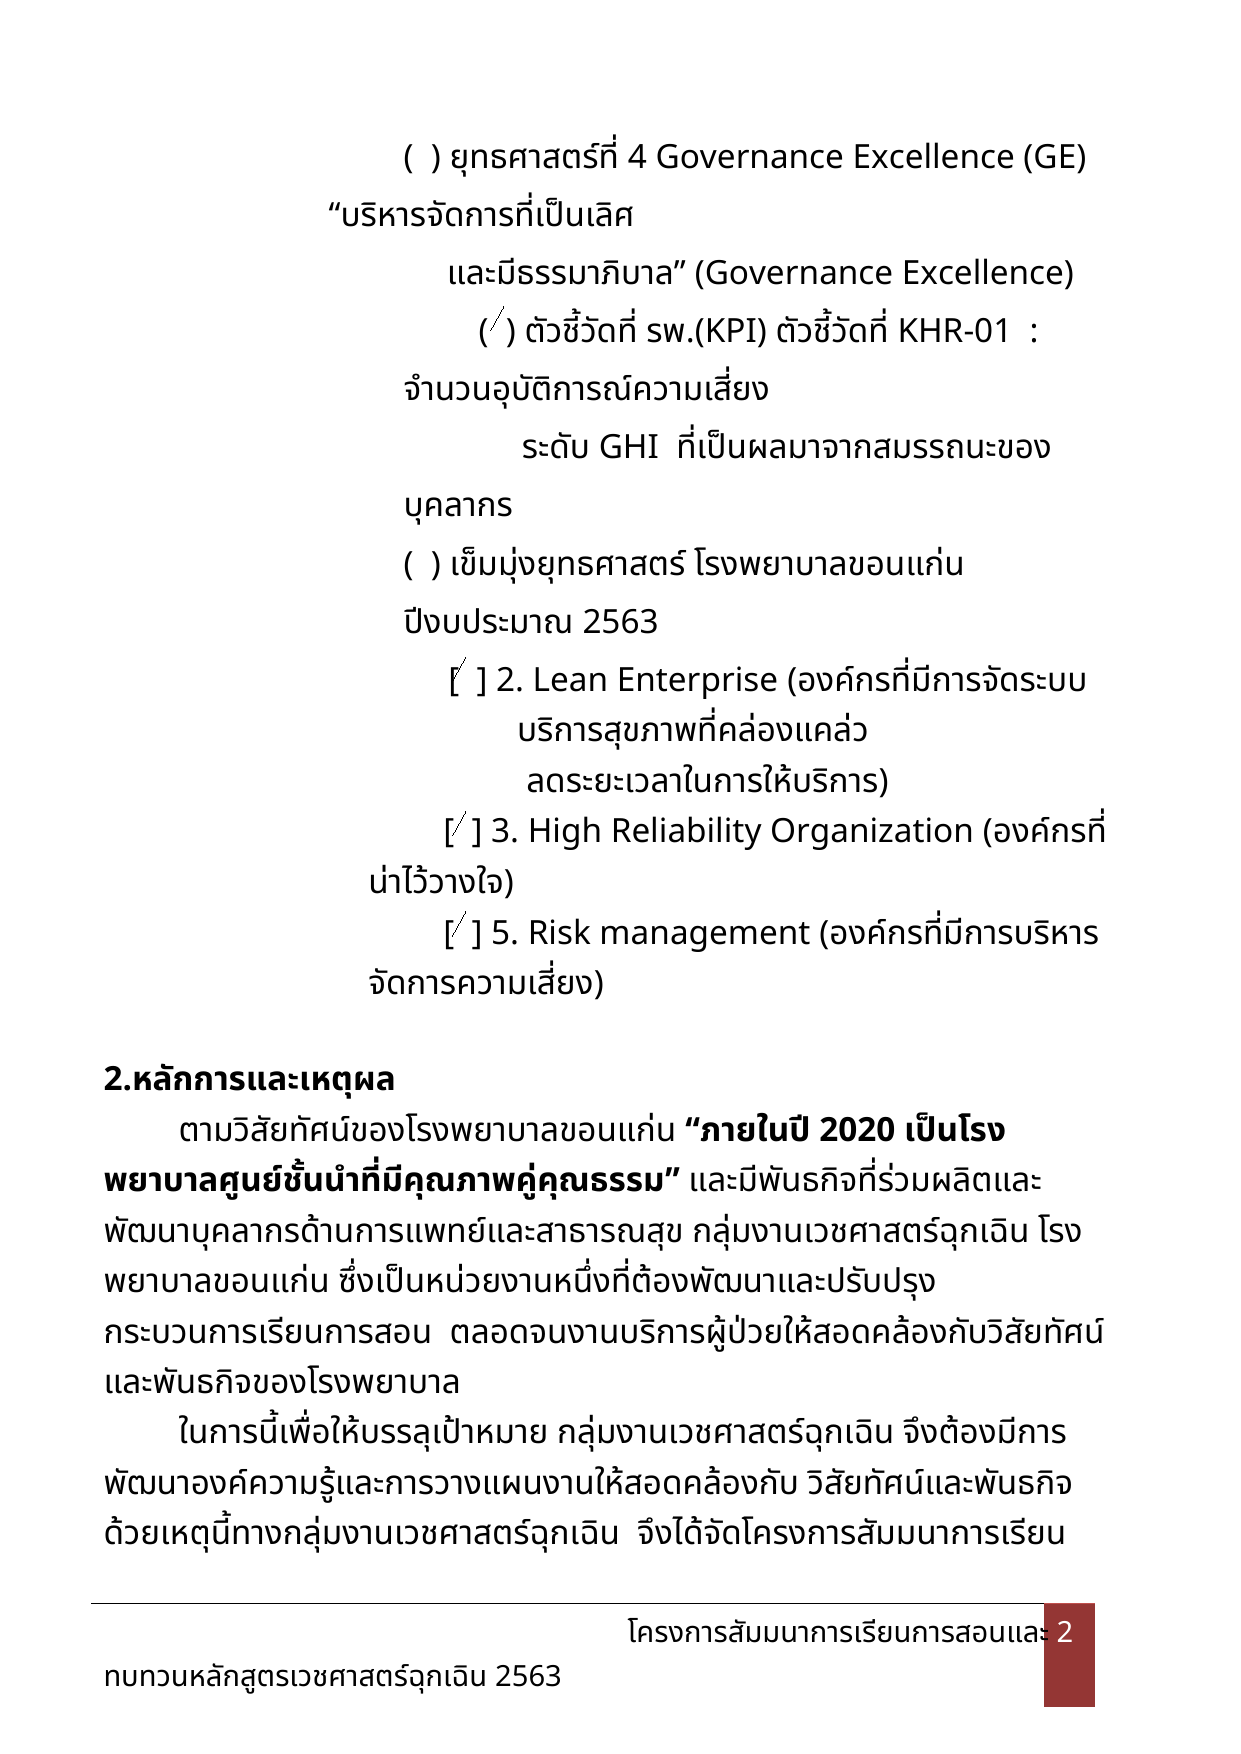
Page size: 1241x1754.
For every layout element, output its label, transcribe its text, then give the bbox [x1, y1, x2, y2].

text ( ) ตัวชี้วัดที่ รพ.(KPI) ตัวชี้วัดที่ KHR-01 : จำนวนอุบัติการณ์ความเสี่ยง [403, 307, 1107, 416]
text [103, 1408, 1107, 1560]
text [ ] 3. High Reliability Organization (องค์กรที่น่าไว้วางใจ) [368, 807, 1107, 908]
text และมีธรรมาภิบาล” (Governance Excellence) [328, 249, 1107, 300]
text ลดระยะเวลาในการให้บริการ) [413, 757, 1107, 807]
text ระดับ GHI ที่เป็นผลมาจากสมรรถนะของบุคลากร ( ) เข็มมุ่งยุทธศาสตร์ โรงพยาบาลขอนแก่น ปีงบประมาณ 2563 [403, 423, 1107, 648]
text [ ] 5. Risk management (องค์กรที่มีการบริหารจัดการความเสี่ยง) [368, 908, 1107, 1010]
text ( ) ยุทธศาสตร์ที่ 4 Governance Excellence (GE) “บริหารจัดการที่เป็นเลิศ [328, 133, 1107, 242]
text 2.หลักการและเหตุผล [103, 1055, 1107, 1106]
text ตามวิสัยทัศน์ของโรงพยาบาลขอนแก่น “ภายในปี 2020 เป็นโรงพยาบาลศูนย์ชั้นนำที่มีคุณภาพคู่คุณธรรม” และมีพันธกิจที่ร่วมผลิตและพัฒนาบุคลากรด้านการแพทย์และสาธารณสุข กลุ่มงานเวชศาสตร์ฉุกเฉิน โรงพยาบาลขอนแก่น ซึ่งเป็นหน่วยงานหนึ่งที่ต้องพัฒนาและปรับปรุง กระบวนการเรียนการสอน ตลอดจนงานบริการผู้ป่วยให้สอดคล้องกับวิสัยทัศน์และพันธกิจของโรงพยาบาล [103, 1106, 1107, 1408]
text [ ] 2. Lean Enterprise (องค์กรที่มีการจัดระบบบริการสุขภาพที่คล่องแคล่ว [413, 656, 1107, 757]
